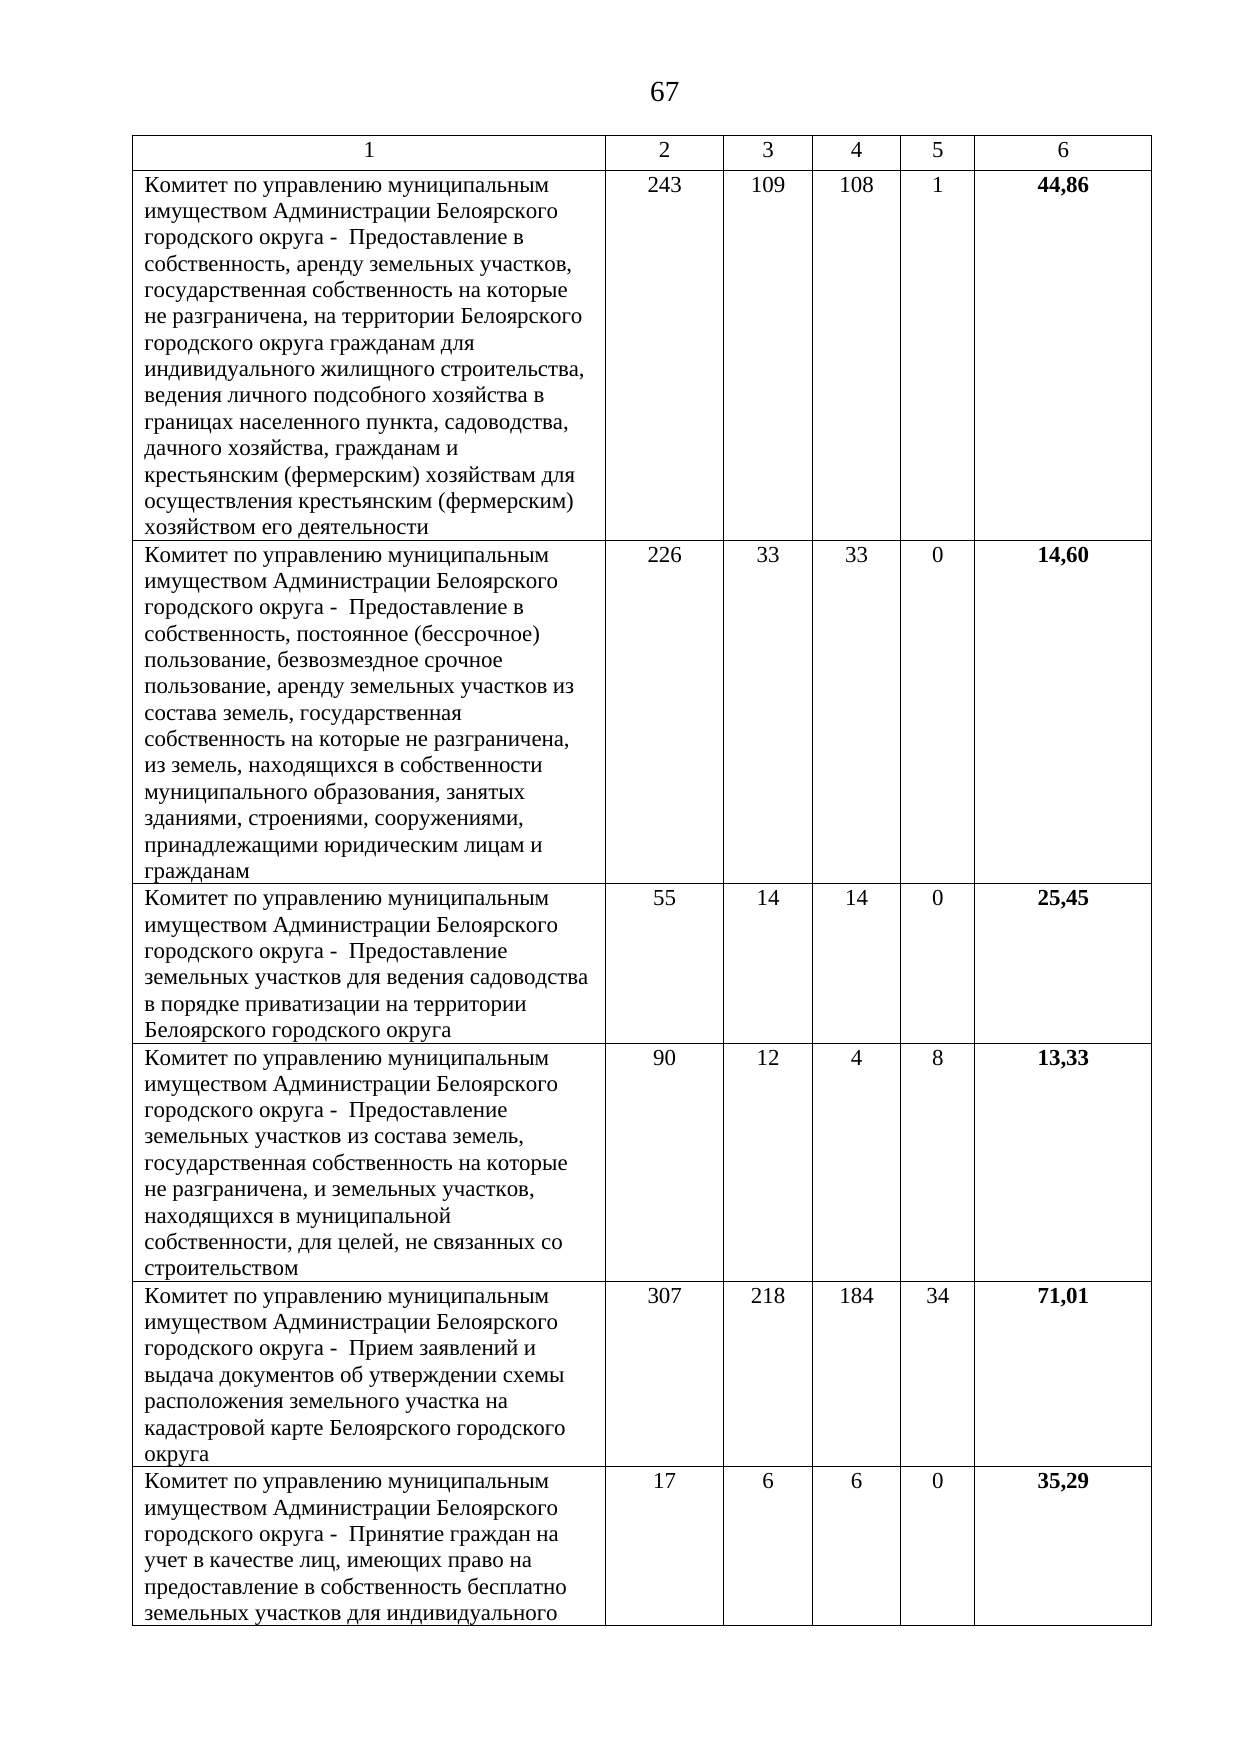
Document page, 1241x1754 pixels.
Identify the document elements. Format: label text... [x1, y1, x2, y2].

table_header 2 [606, 136, 723, 170]
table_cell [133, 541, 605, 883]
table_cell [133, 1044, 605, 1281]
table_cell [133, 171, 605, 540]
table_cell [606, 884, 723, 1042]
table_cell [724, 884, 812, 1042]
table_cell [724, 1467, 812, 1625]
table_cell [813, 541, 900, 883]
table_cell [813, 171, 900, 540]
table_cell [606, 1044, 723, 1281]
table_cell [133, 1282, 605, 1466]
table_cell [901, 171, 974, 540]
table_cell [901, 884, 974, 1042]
table_header 4 [813, 136, 900, 170]
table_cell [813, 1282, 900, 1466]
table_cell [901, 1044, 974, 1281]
table_header 5 [901, 136, 974, 170]
table_header 6 [975, 136, 1151, 170]
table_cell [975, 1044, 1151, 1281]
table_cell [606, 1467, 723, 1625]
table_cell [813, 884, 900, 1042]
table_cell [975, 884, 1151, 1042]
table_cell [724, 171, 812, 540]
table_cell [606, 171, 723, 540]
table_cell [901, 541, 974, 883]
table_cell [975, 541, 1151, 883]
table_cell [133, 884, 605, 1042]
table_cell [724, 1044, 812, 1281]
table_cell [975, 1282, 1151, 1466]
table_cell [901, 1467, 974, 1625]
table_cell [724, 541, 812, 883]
table_header 1 [133, 136, 605, 170]
table_header 3 [724, 136, 812, 170]
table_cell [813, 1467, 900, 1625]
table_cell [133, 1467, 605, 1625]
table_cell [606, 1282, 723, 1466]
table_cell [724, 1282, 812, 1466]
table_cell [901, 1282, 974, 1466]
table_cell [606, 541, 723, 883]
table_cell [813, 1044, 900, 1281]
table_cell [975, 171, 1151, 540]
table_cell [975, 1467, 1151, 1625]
